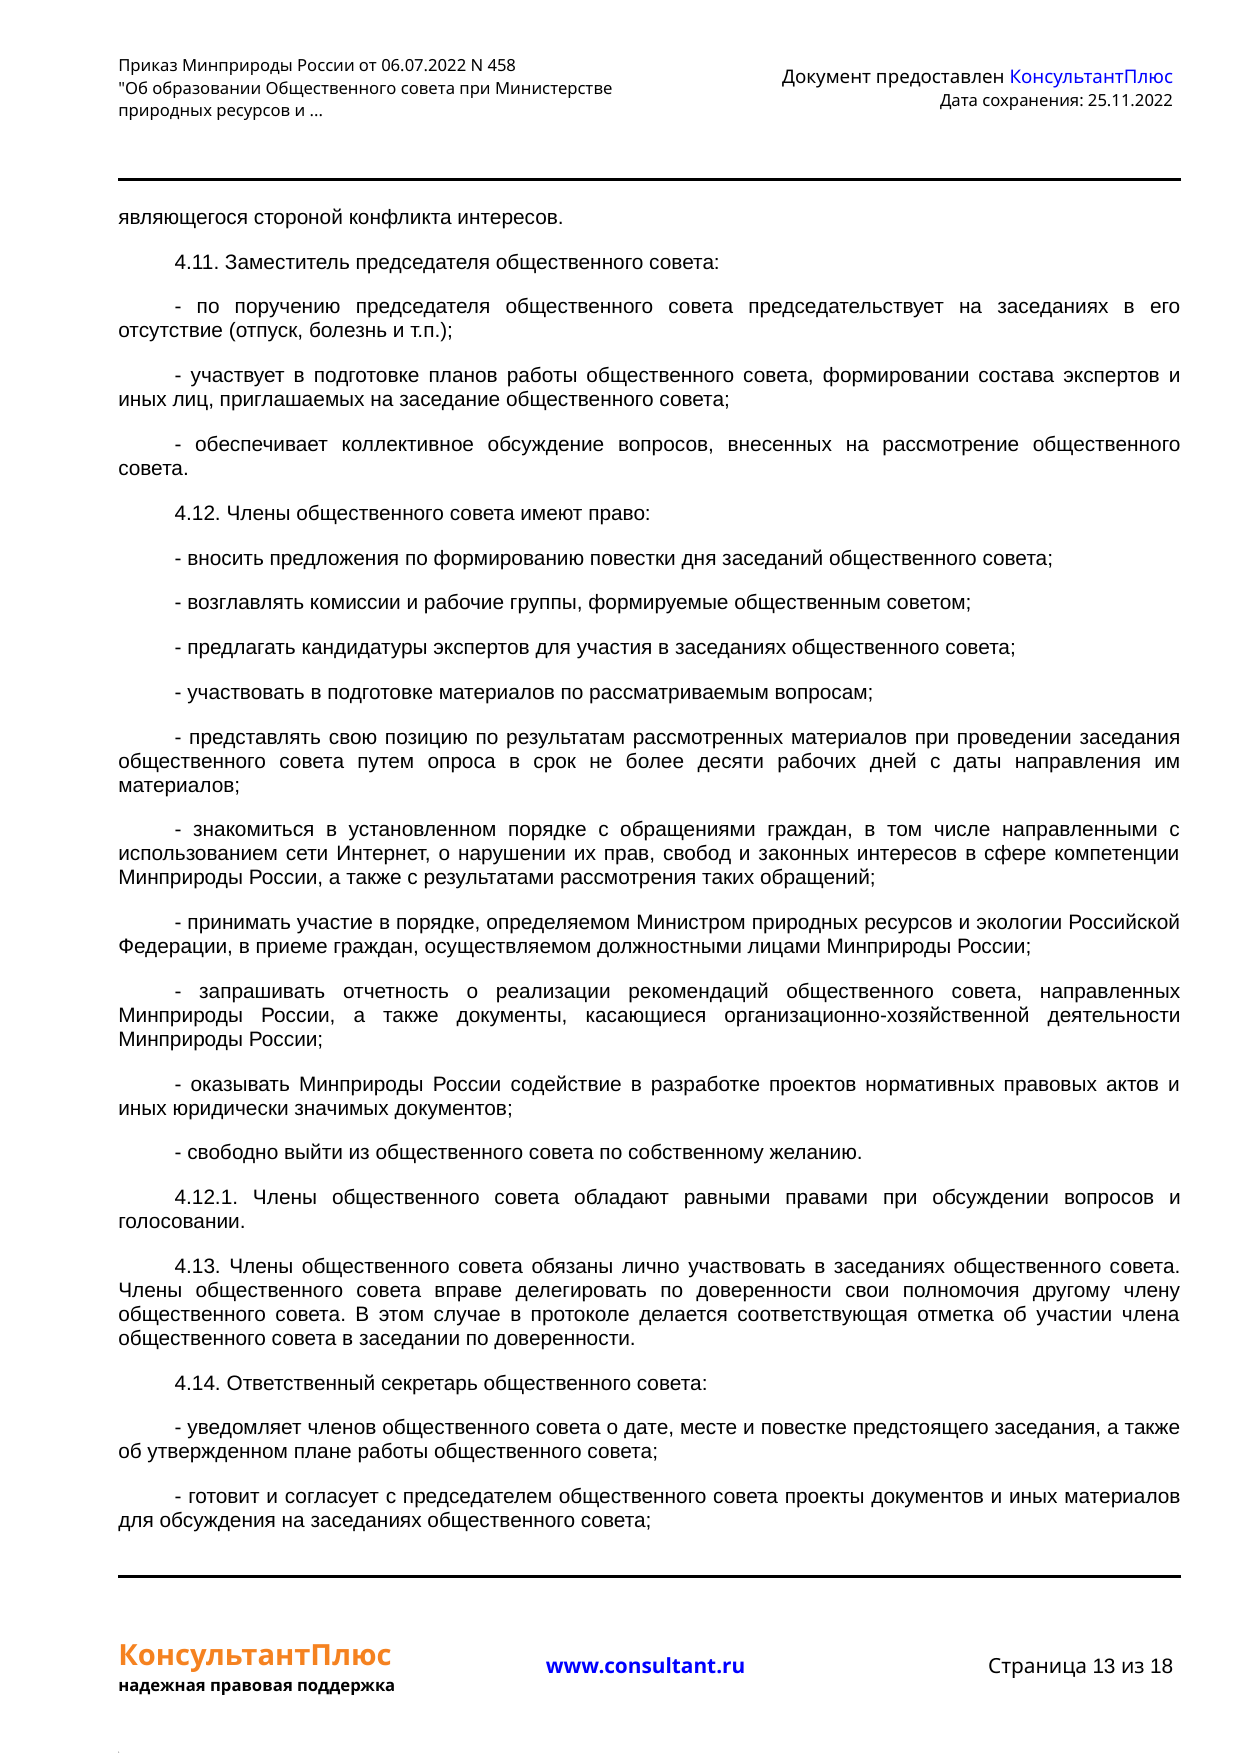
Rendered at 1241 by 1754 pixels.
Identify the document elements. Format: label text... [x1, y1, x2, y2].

text - вносить предложения по формированию повестки дня заседаний общественного совета; [118, 545, 1181, 569]
text - обеспечивает коллективное обсуждение вопросов, внесенных на рассмотрение общественного совета. [118, 432, 1181, 480]
text - запрашивать отчетность о реализации рекомендаций общественного совета, направленных Минприроды России, а также документы, касающиеся организационно-хозяйственной деятельности Минприроды России; [118, 979, 1181, 1051]
text - участвует в подготовке планов работы общественного совета, формировании состава экспертов и иных лиц, приглашаемых на заседание общественного совета; [118, 363, 1181, 411]
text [118, 205, 1181, 229]
text 4.12. Члены общественного совета имеют право: [118, 501, 1181, 524]
text 4.13. Члены общественного совета обязаны лично участвовать в заседаниях общественного совета. Члены общественного совета вправе делегировать по доверенности свои полномочия другому члену общественного совета. В этом случае в протоколе делается соответствующая отметка об участии члена общественного совета в заседании по доверенности. [118, 1254, 1181, 1349]
text - свободно выйти из общественного совета по собственному желанию. [118, 1140, 1181, 1164]
text 4.12.1. Члены общественного совета обладают равными правами при обсуждении вопросов и голосовании. [118, 1185, 1181, 1233]
text - оказывать Минприроды России содействие в разработке проектов нормативных правовых актов и иных юридически значимых документов; [118, 1071, 1181, 1119]
text - уведомляет членов общественного совета о дате, месте и повестке предстоящего заседания, а также об утвержденном плане работы общественного совета; [118, 1415, 1181, 1463]
text - готовит и согласует с председателем общественного совета проекты документов и иных материалов для обсуждения на заседаниях общественного совета; [118, 1484, 1181, 1532]
text - знакомиться в установленном порядке с обращениями граждан, в том числе направленными с использованием сети Интернет, о нарушении их прав, свобод и законных интересов в сфере компетенции Минприроды России, а также с результатами рассмотрения таких обращений; [118, 817, 1181, 889]
text - возглавлять комиссии и рабочие группы, формируемые общественным советом; [118, 590, 1181, 614]
text - принимать участие в порядке, определяемом Министром природных ресурсов и экологии Российской Федерации, в приеме граждан, осуществляемом должностными лицами Минприроды России; [118, 910, 1181, 958]
text - предлагать кандидатуры экспертов для участия в заседаниях общественного совета; [118, 635, 1181, 659]
text 4.11. Заместитель председателя общественного совета: [118, 249, 1181, 273]
text 4.14. Ответственный секретарь общественного совета: [118, 1370, 1181, 1394]
text - по поручению председателя общественного совета председательствует на заседаниях в его отсутствие (отпуск, болезнь и т.п.); [118, 294, 1181, 342]
text - участвовать в подготовке материалов по рассматриваемым вопросам; [118, 680, 1181, 704]
text - представлять свою позицию по результатам рассмотренных материалов при проведении заседания общественного совета путем опроса в срок не более десяти рабочих дней с даты направления им материалов; [118, 724, 1181, 796]
